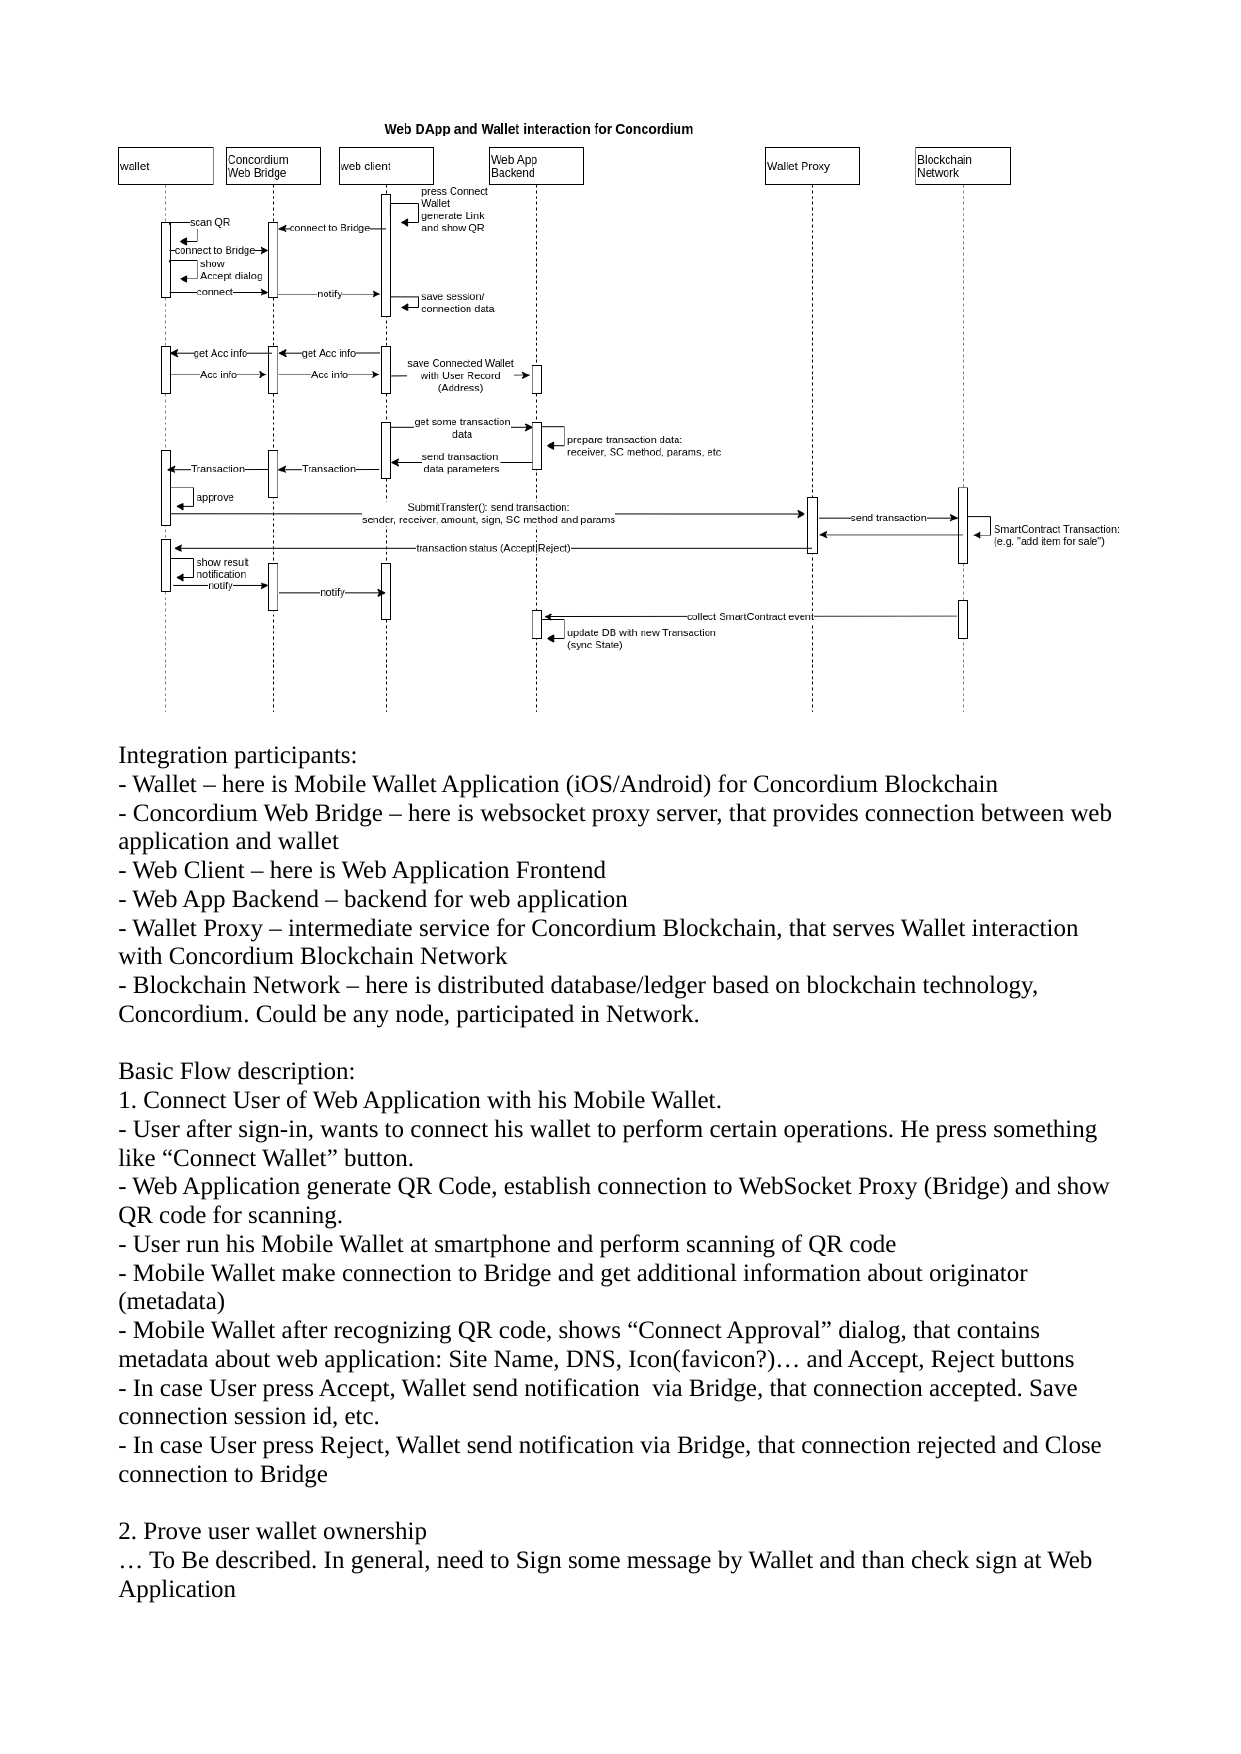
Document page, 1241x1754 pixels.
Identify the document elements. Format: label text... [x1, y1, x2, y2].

text - In case User press Accept, Wallet send notification via Bridge, that connection accepted. Save connection session id, etc. [118, 1373, 1122, 1430]
text - Concordium Web Bridge – here is websocket proxy server, that provides connection between web application and wallet [118, 798, 1122, 855]
text - Wallet – here is Mobile Wallet Application (iOS/Android) for Concordium Blockchain [118, 769, 1122, 798]
text 2. Prove user wallet ownership [118, 1516, 1122, 1545]
text - Wallet Proxy – intermediate service for Concordium Blockchain, that serves Wallet interaction with Concordium Blockchain Network [118, 913, 1122, 970]
text - Web App Backend – backend for web application [118, 884, 1122, 913]
text - Web Application generate QR Code, establish connection to WebSocket Proxy (Bridge) and show QR code for scanning. [118, 1171, 1122, 1229]
text - Blockchain Network – here is distributed database/ledger based on blockchain technology, Concordium. Could be any node, participated in Network. [118, 970, 1122, 1028]
text Integration participants: [118, 740, 1122, 769]
text - Web Client – here is Web Application Frontend [118, 855, 1122, 884]
text - Mobile Wallet make connection to Bridge and get additional information about originator (metadata) [118, 1258, 1122, 1315]
text … To Be described. In general, need to Sign some message by Wallet and than check sign at Web Application [118, 1545, 1122, 1603]
text - User run his Mobile Wallet at smartphone and perform scanning of QR code [118, 1229, 1122, 1258]
text - Mobile Wallet after recognizing QR code, shows “Connect Approval” dialog, that contains metadata about web application: Site Name, DNS, Icon(favicon?)… and Accept, Reject buttons [118, 1315, 1122, 1373]
text Basic Flow description: [118, 1056, 1122, 1085]
picture [118, 118, 1123, 712]
text 1. Connect User of Web Application with his Mobile Wallet. [118, 1085, 1122, 1114]
text - User after sign-in, wants to connect his wallet to perform certain operations. He press something like “Connect Wallet” button. [118, 1114, 1122, 1171]
text - In case User press Reject, Wallet send notification via Bridge, that connection rejected and Close connection to Bridge [118, 1430, 1122, 1488]
